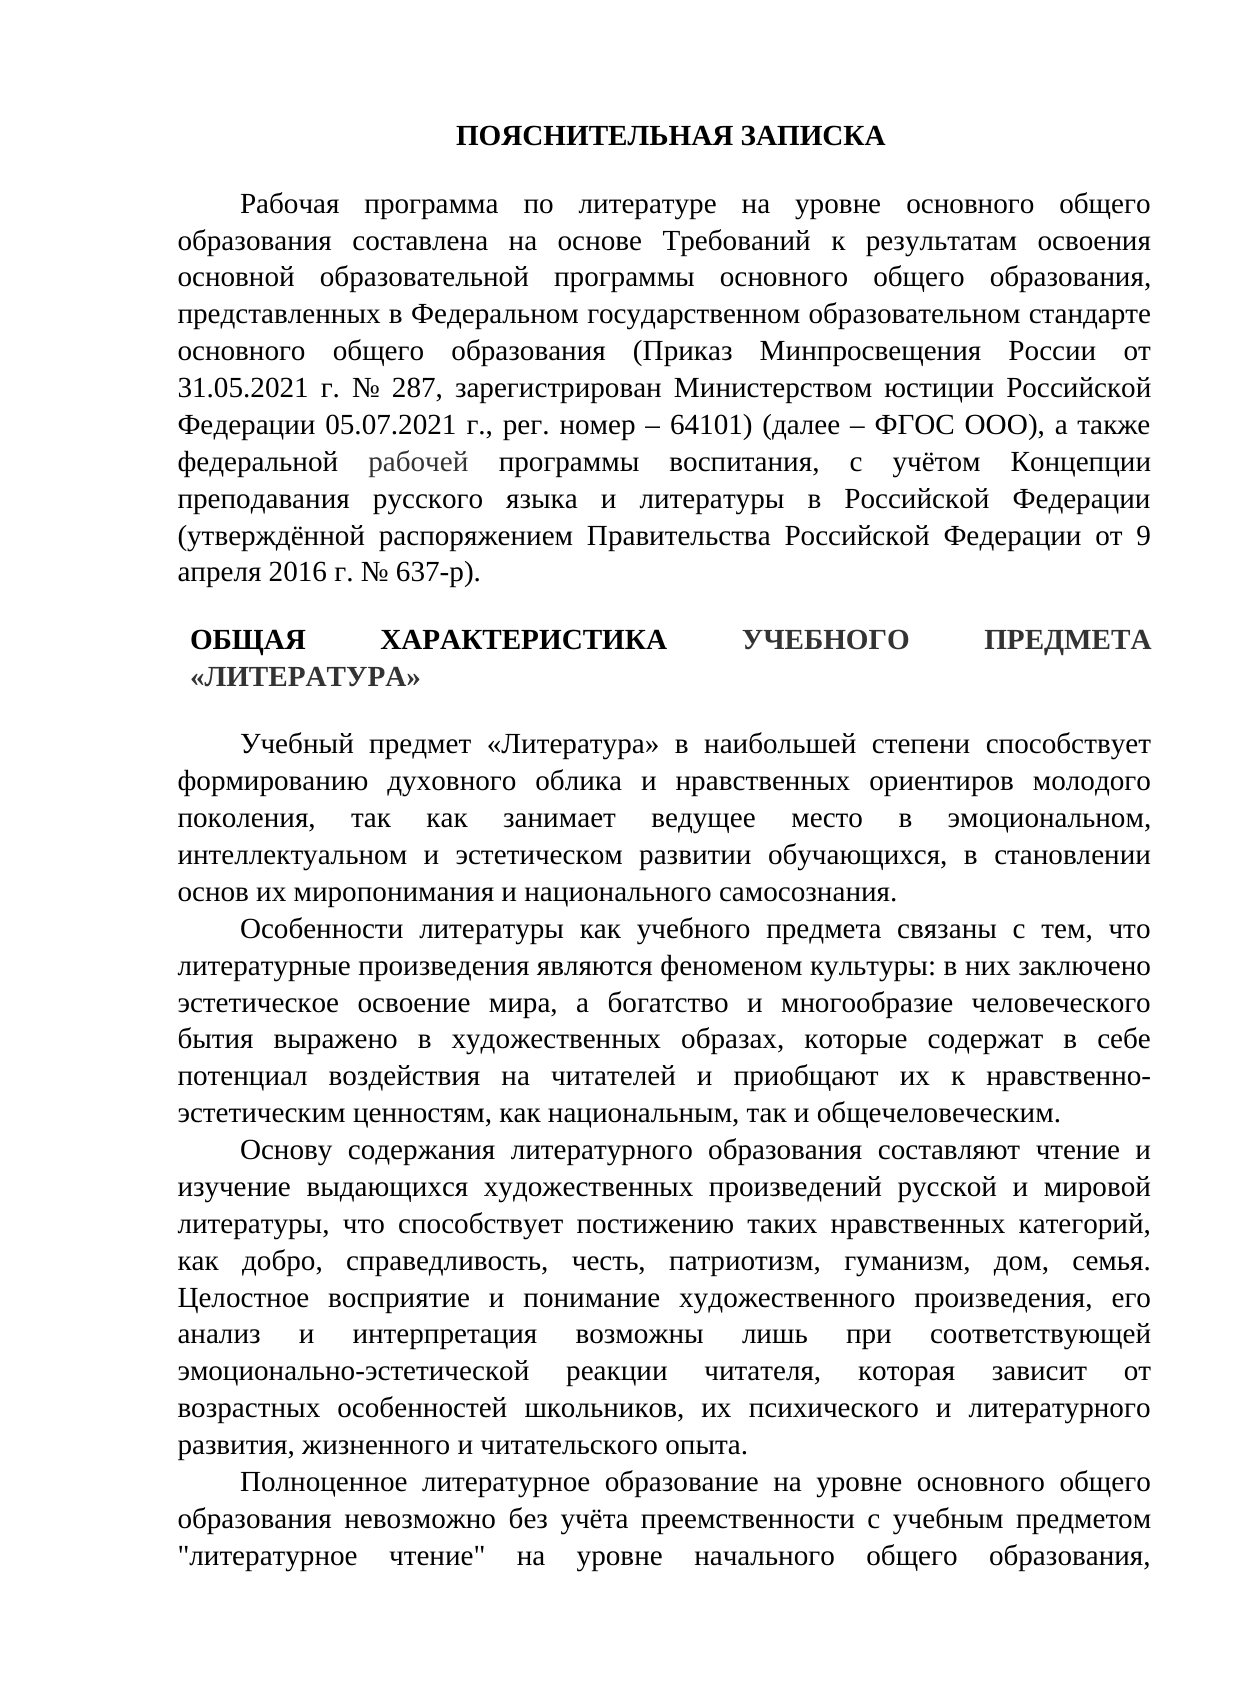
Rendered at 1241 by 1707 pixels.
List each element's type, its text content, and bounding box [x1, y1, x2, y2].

text Основу содержания литературного образования составляют чтение и изучение выдающихся художественных произведений русской и мировой литературы, что способствует постижению таких нравственных категорий, как добро, справедливость, честь, патриотизм, гуманизм, дом, семья. Целостное восприятие и понимание художественного произведения, его анализ и интерпретация возможны лишь при соответствующей эмоционально-эстетической реакции читателя, которая зависит от возрастных особенностей школьников, их психического и литературного развития, жизненного и читательского опыта. [177, 1132, 1152, 1461]
text ОБЩАЯ ХАРАКТЕРИСТИКА УЧЕБНОГО ПРЕДМЕТА «ЛИТЕРАТУРА» [190, 622, 1152, 692]
text Рабочая программа по литературе на уровне основного общего образования составлена на основе Требований к результатам освоения основной образовательной программы основного общего образования, представленных в Федеральном государственном образовательном стандарте основного общего образования (Приказ Минпросвещения России от 31.05.2021 г. № 287, зарегистрирован Министерством юстиции Российской Федерации 05.07.2021 г., рег. номер – 64101) (далее – ФГОС ООО), а также федеральной рабочей программы воспитания, с учётом Концепции преподавания русского языка и литературы в Российской Федерации (утверждённой распоряжением Правительства Российской Федерации от 9 апреля 2016 г. № 637-р). [177, 186, 1152, 588]
text Особенности литературы как учебного предмета связаны с тем, что литературные произведения являются феноменом культуры: в них заключено эстетическое освоение мира, а богатство и многообразие человеческого бытия выражено в художественных образах, которые содержат в себе потенциал воздействия на читателей и приобщают их к нравственно-эстетическим ценностям, как национальным, так и общечеловеческим. [177, 911, 1152, 1129]
text Учебный предмет «Литература» в наибольшей степени способствует формированию духовного облика и нравственных ориентиров молодого поколения, так как занимает ведущее место в эмоциональном, интеллектуальном и эстетическом развитии обучающихся, в становлении основ их миропонимания и национального самосознания. [177, 727, 1152, 908]
text ПОЯСНИТЕЛЬНАЯ ЗАПИСКА [190, 118, 1152, 152]
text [177, 1464, 1152, 1571]
